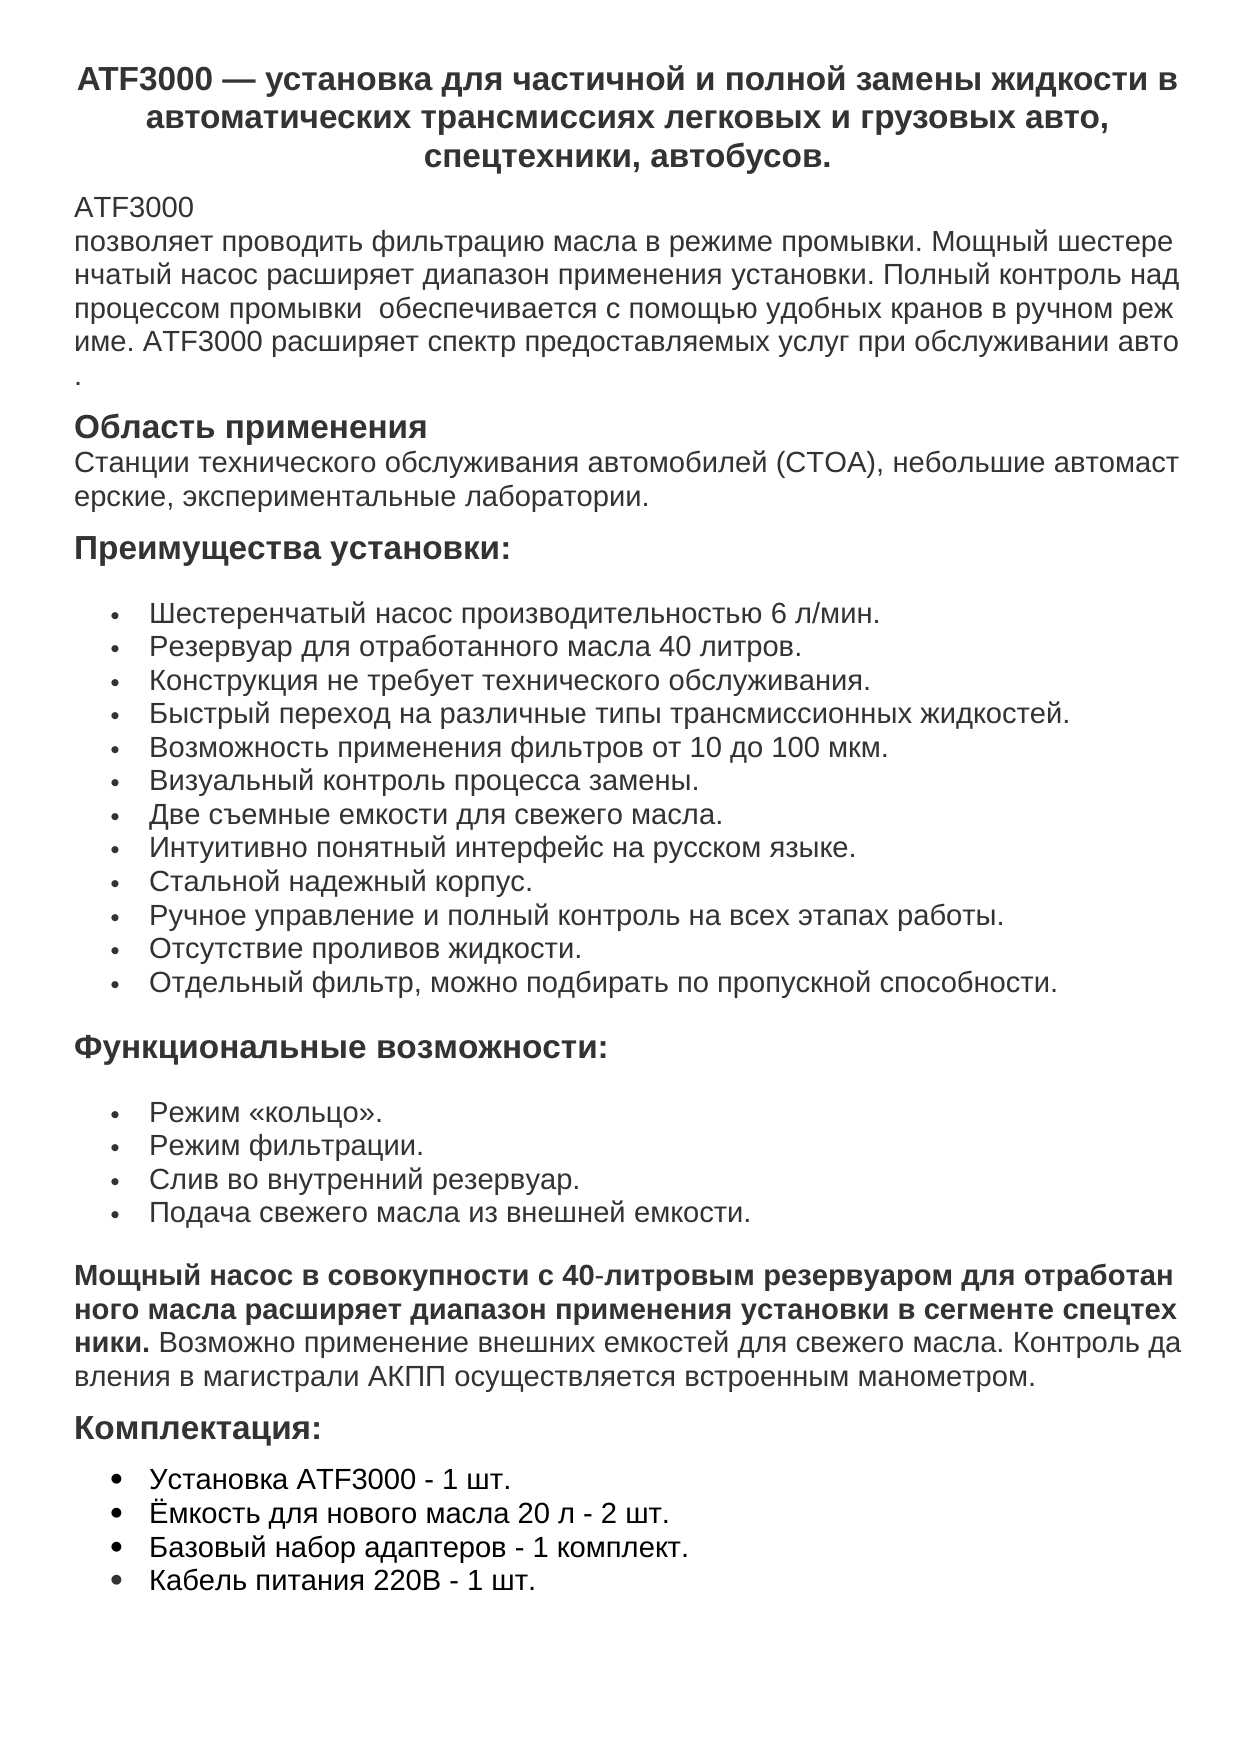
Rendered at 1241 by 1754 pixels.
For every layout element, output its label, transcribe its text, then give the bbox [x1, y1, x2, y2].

text ATF3000 позволяет проводить фильтрацию масла в режиме промывки. Мощный шестеренчатый насос расширяет диапазон применения установки. Полный контроль над процессом промывки обеспечивается с помощью удобных кранов в ручном режиме. ATF3000 расширяет спектр предоставляемых услуг при обслуживании авто. [74, 190, 1181, 391]
list Ёмкость для нового масла 20 л - 2 шт. [111, 1496, 1181, 1529]
list Подача свежего масла из внешней емкости. [111, 1196, 1181, 1229]
text Комплектация: [74, 1408, 1181, 1446]
text Мощный насос в совокупности с 40-литровым резервуаром для отработанного масла расширяет диапазон применения установки в сегменте спецтехники. Возможно применение внешних емкостей для свежего масла. Контроль давления в магистрали АКПП осуществляется встроенным манометром. [74, 1258, 1181, 1392]
list Две съемные емкости для свежего масла. [111, 797, 1181, 830]
list Шестеренчатый насос производительностью 6 л/мин. [111, 596, 1181, 629]
list Быстрый переход на различные типы трансмиссионных жидкостей. [111, 696, 1181, 730]
list Возможность применения фильтров от 10 до 100 мкм. [111, 730, 1181, 763]
list Интуитивно понятный интерфейс на русском языке. [111, 830, 1181, 864]
list Слив во внутренний резервуар. [111, 1162, 1181, 1196]
list Отдельный фильтр, можно подбирать по пропускной способности. [111, 964, 1181, 998]
list Визуальный контроль процесса замены. [111, 763, 1181, 797]
text Функциональные возможности: [74, 1027, 1181, 1066]
list Отсутствие проливов жидкости. [111, 931, 1181, 964]
list Конструкция не требует технического обслуживания. [111, 663, 1181, 696]
list Режим фильтрации. [111, 1128, 1181, 1162]
list Режим «кольцо». [111, 1095, 1181, 1128]
list Базовый набор адаптеров - 1 комплект. [111, 1529, 1181, 1563]
list Стальной надежный корпус. [111, 864, 1181, 897]
text Преимущества установки: [74, 528, 1181, 566]
text ATF3000 — установка для частичной и полной замены жидкости в автоматических трансмиссиях легковых и грузовых авто, спецтехники, автобусов. [74, 59, 1181, 174]
list Резервуар для отработанного масла 40 литров. [111, 629, 1181, 663]
list Установка ATF3000 - 1 шт. [111, 1462, 1181, 1496]
list Кабель питания 220В - 1 шт. [111, 1563, 1181, 1597]
text Область применения Станции технического обслуживания автомобилей (СТОА), небольшие автомастерские, экспериментальные лаборатории. [74, 407, 1181, 512]
list Ручное управление и полный контроль на всех этапах работы. [111, 897, 1181, 931]
